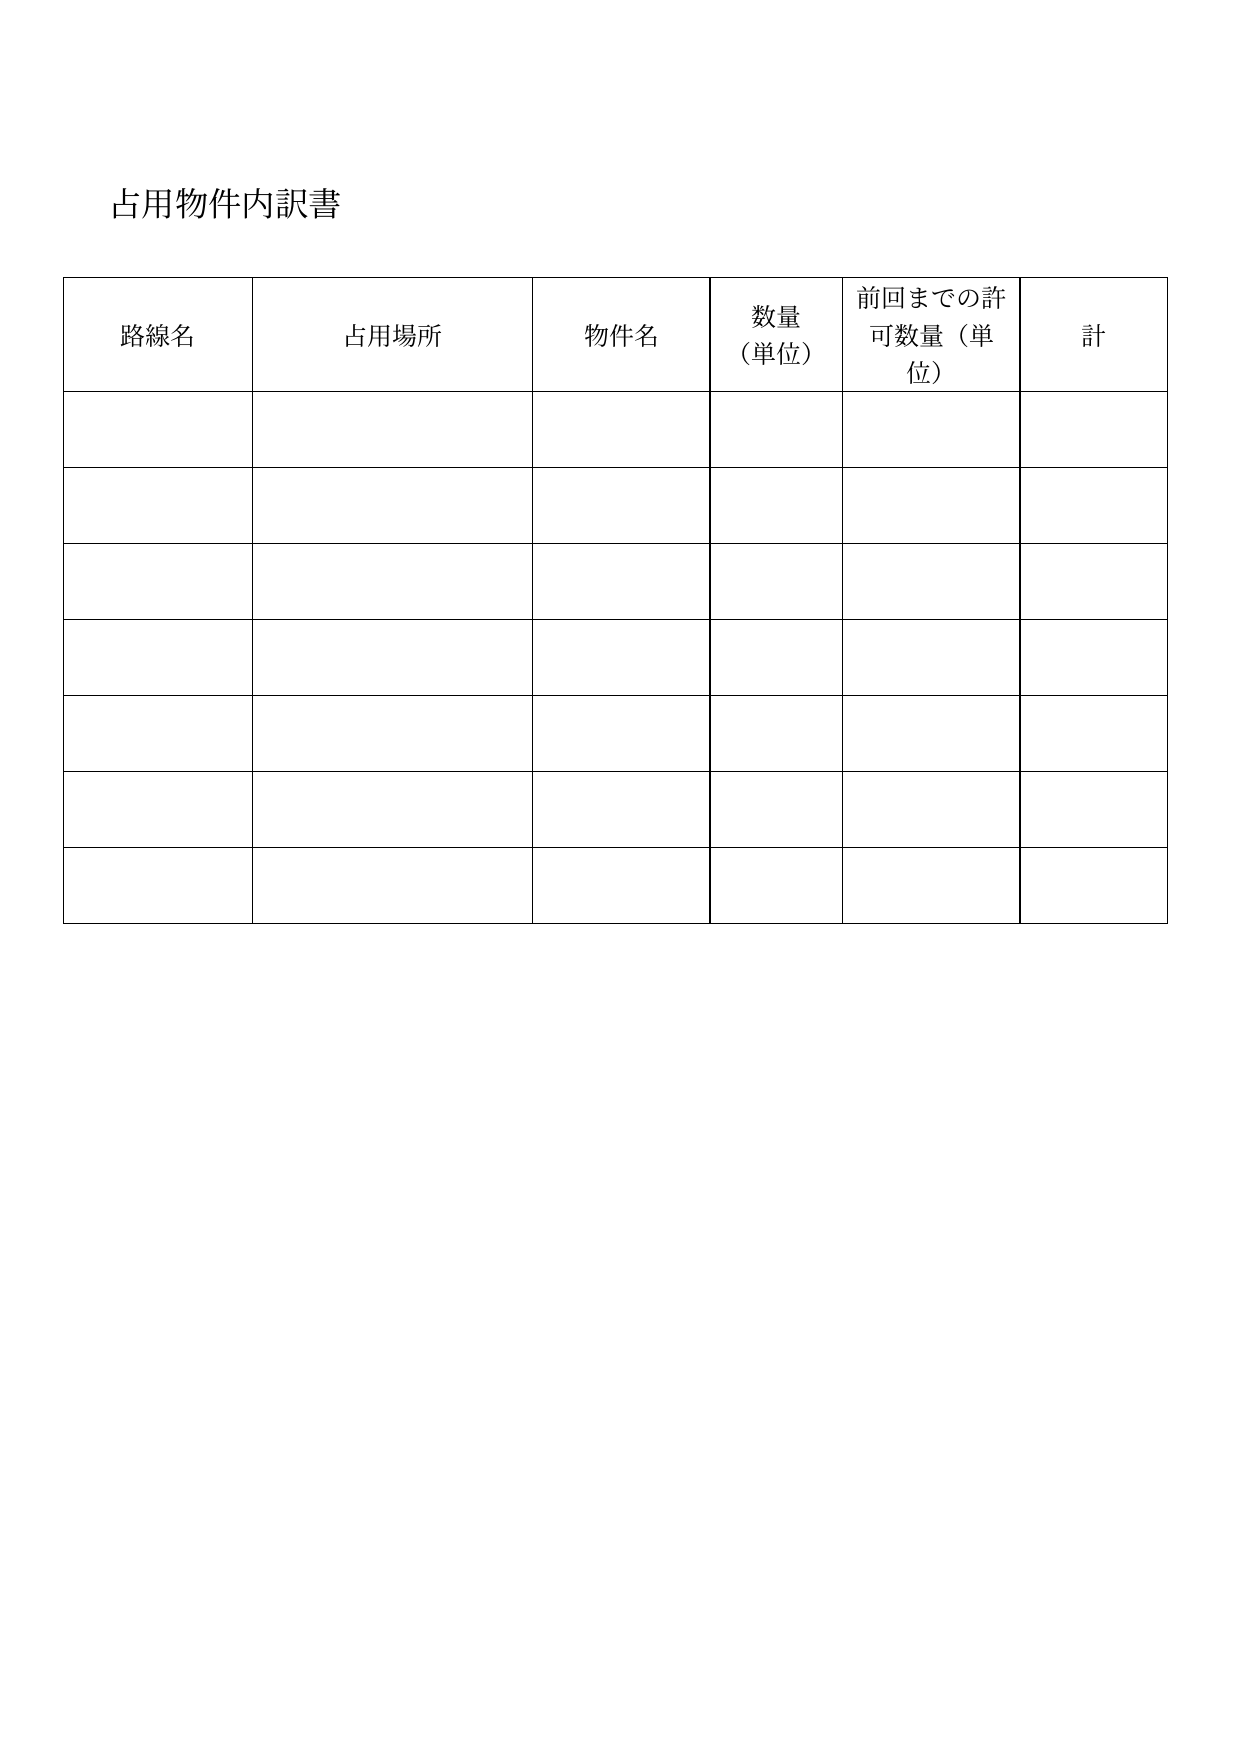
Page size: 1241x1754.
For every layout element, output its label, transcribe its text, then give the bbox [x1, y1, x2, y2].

table_cell [253, 848, 532, 923]
table_cell [711, 620, 842, 695]
table_cell [711, 468, 842, 543]
table_cell [1021, 772, 1167, 847]
table_cell [533, 772, 709, 847]
table_cell [253, 468, 532, 543]
table_header 計 [1021, 278, 1167, 391]
table_cell [711, 772, 842, 847]
table_cell [843, 848, 1019, 923]
table_cell [843, 468, 1019, 543]
table_cell [843, 620, 1019, 695]
table_header 物件名 [533, 278, 709, 391]
table_cell [1021, 696, 1167, 771]
table_cell [64, 848, 252, 923]
table_cell [533, 620, 709, 695]
table_header 前回までの許可数量（単位） [843, 278, 1019, 391]
table_cell [1021, 620, 1167, 695]
table_cell [253, 392, 532, 467]
table_cell [533, 392, 709, 467]
table_cell [1021, 848, 1167, 923]
table_cell [711, 848, 842, 923]
table_cell [64, 620, 252, 695]
table_header 数量 （単位） [711, 278, 842, 391]
table_cell [711, 392, 842, 467]
table_cell [64, 696, 252, 771]
table_cell [1021, 392, 1167, 467]
table_cell [843, 696, 1019, 771]
table_cell [253, 544, 532, 619]
table_cell [843, 772, 1019, 847]
text 占用物件内訳書 [75, 164, 1165, 239]
table_cell [533, 848, 709, 923]
table_header 路線名 [64, 278, 252, 391]
table_cell [1021, 468, 1167, 543]
table_header 占用場所 [253, 278, 532, 391]
table_cell [253, 772, 532, 847]
table_cell [1021, 544, 1167, 619]
table_cell [843, 544, 1019, 619]
table_cell [64, 772, 252, 847]
table_cell [533, 544, 709, 619]
table_cell [843, 392, 1019, 467]
table_cell [533, 696, 709, 771]
table_cell [64, 392, 252, 467]
table_cell [64, 468, 252, 543]
table_cell [711, 696, 842, 771]
table_cell [64, 544, 252, 619]
table_cell [711, 544, 842, 619]
table_cell [253, 696, 532, 771]
table_cell [253, 620, 532, 695]
table_cell [533, 468, 709, 543]
